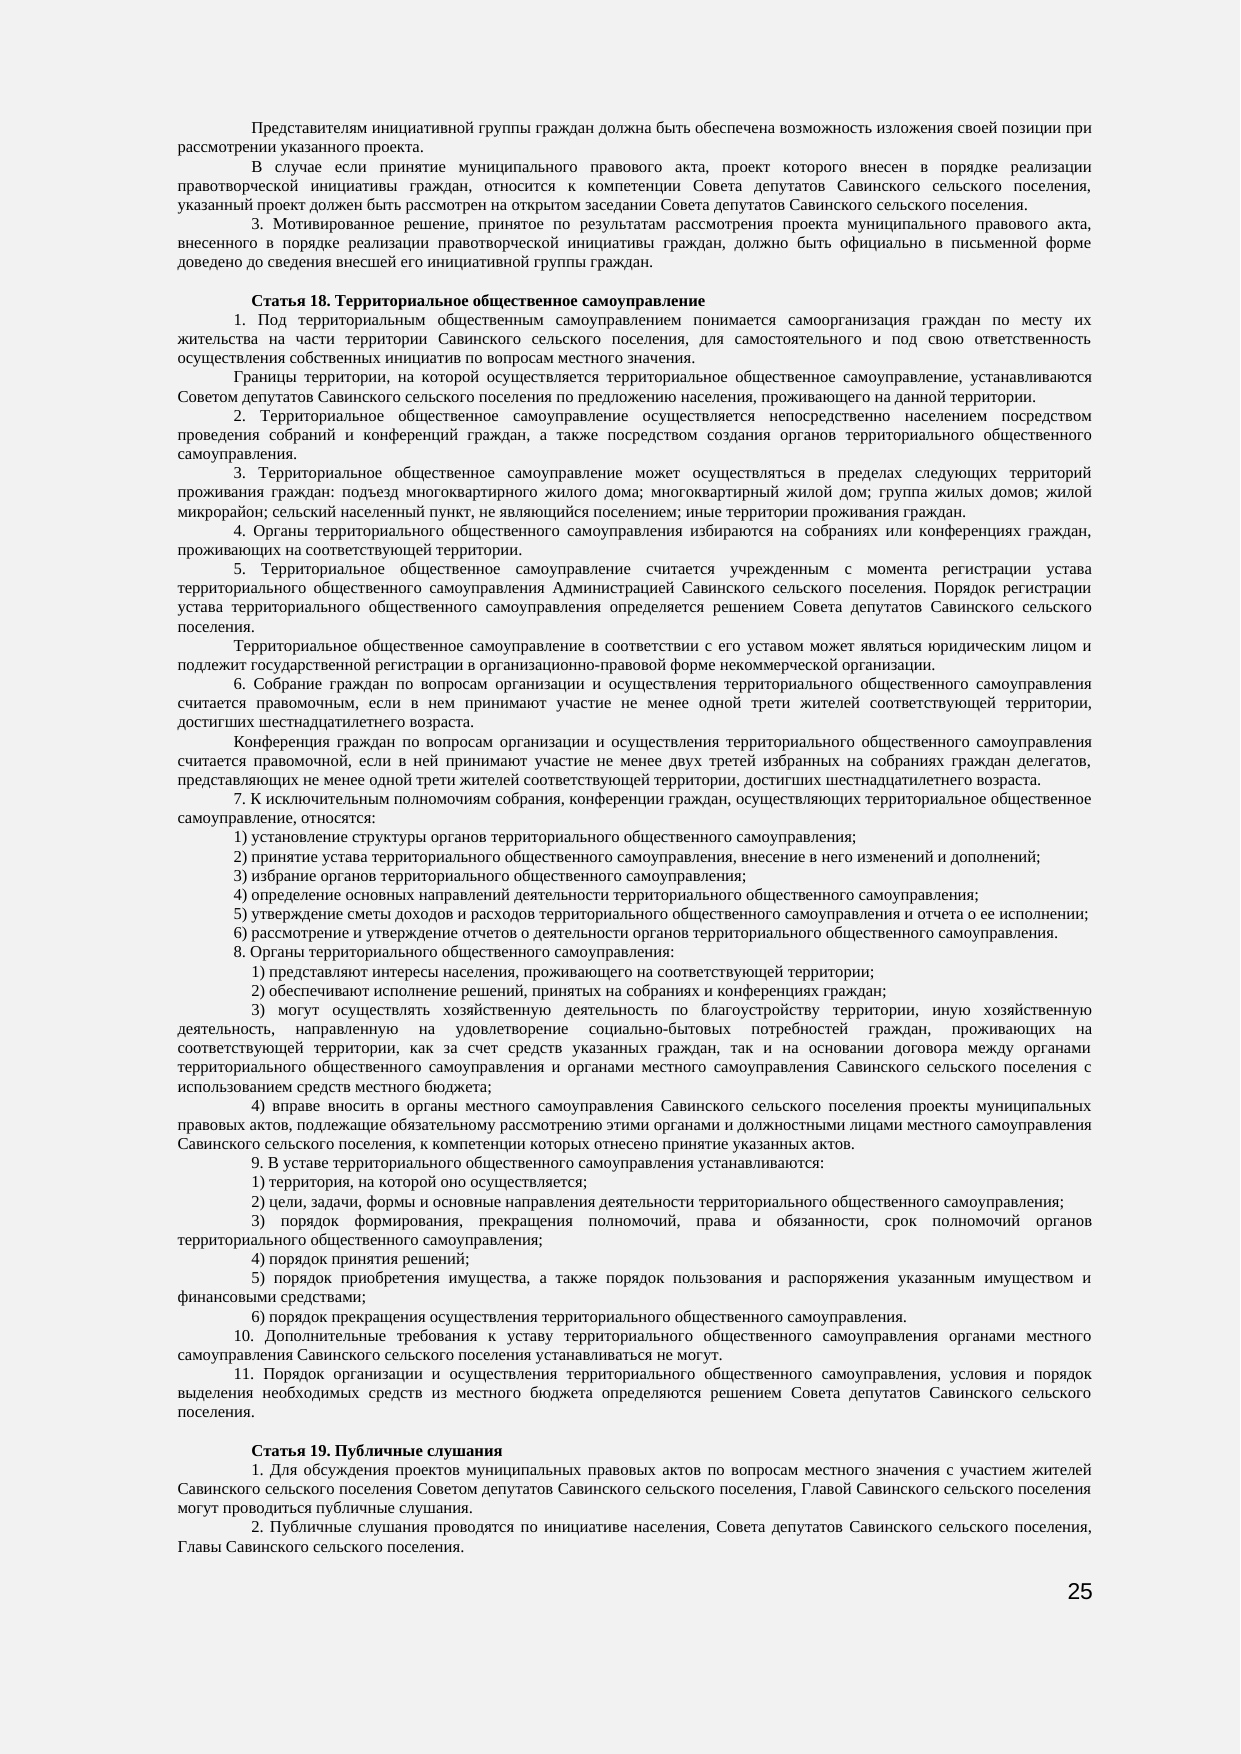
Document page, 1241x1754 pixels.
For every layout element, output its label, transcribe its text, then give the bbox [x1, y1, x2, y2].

text В случае если принятие муниципального правового акта, проект которого внесен в порядке реализации правотворческой инициативы граждан, относится к компетенции Совета депутатов Савинского сельского поселения, указанный проект должен быть рассмотрен на открытом заседании Совета депутатов Савинского сельского поселения. [177, 156, 1093, 214]
text 1) установление структуры органов территориального общественного самоуправления; [177, 827, 1093, 846]
text 3. Территориальное общественное самоуправление может осуществляться в пределах следующих территорий проживания граждан: подъезд многоквартирного жилого дома; многоквартирный жилой дом; группа жилых домов; жилой микрорайон; сельский населенный пункт, не являющийся поселением; иные территории проживания граждан. [177, 463, 1093, 521]
text 2. Публичные слушания проводятся по инициативе населения, Совета депутатов Савинского сельского поселения, Главы Савинского сельского поселения. [177, 1517, 1093, 1556]
text 6) рассмотрение и утверждение отчетов о деятельности органов территориального общественного самоуправления. [177, 923, 1093, 942]
text 4) вправе вносить в органы местного самоуправления Савинского сельского поселения проекты муниципальных правовых актов, подлежащие обязательному рассмотрению этими органами и должностными лицами местного самоуправления Савинского сельского поселения, к компетенции которых отнесено принятие указанных актов. [177, 1096, 1093, 1153]
text 4. Органы территориального общественного самоуправления избираются на собраниях или конференциях граждан, проживающих на соответствующей территории. [177, 521, 1093, 559]
text Статья 19. Публичные слушания [177, 1441, 1093, 1460]
text 6. Собрание граждан по вопросам организации и осуществления территориального общественного самоуправления считается правомочным, если в нем принимают участие не менее одной трети жителей соответствующей территории, достигших шестнадцатилетнего возраста. [177, 674, 1093, 731]
text 5. Территориальное общественное самоуправление считается учрежденным с момента регистрации устава территориального общественного самоуправления Администрацией Савинского сельского поселения. Порядок регистрации устава территориального общественного самоуправления определяется решением Совета депутатов Савинского сельского поселения. [177, 559, 1093, 636]
text Конференция граждан по вопросам организации и осуществления территориального общественного самоуправления считается правомочной, если в ней принимают участие не менее двух третей избранных на собраниях граждан делегатов, представляющих не менее одной трети жителей соответствующей территории, достигших шестнадцатилетнего возраста. [177, 731, 1093, 789]
text Представителям инициативной группы граждан должна быть обеспечена возможность изложения своей позиции при рассмотрении указанного проекта. [177, 118, 1093, 156]
text Статья 18. Территориальное общественное самоуправление [177, 291, 1093, 310]
text 2) цели, задачи, формы и основные направления деятельности территориального общественного самоуправления; [177, 1191, 1093, 1211]
text 2) обеспечивают исполнение решений, принятых на собраниях и конференциях граждан; [177, 981, 1093, 1000]
text 4) определение основных направлений деятельности территориального общественного самоуправления; [177, 885, 1093, 904]
text 1) территория, на которой оно осуществляется; [177, 1172, 1093, 1191]
text 3) могут осуществлять хозяйственную деятельность по благоустройству территории, иную хозяйственную деятельность, направленную на удовлетворение социально-бытовых потребностей граждан, проживающих на соответствующей территории, как за счет средств указанных граждан, так и на основании договора между органами территориального общественного самоуправления и органами местного самоуправления Савинского сельского поселения с использованием средств местного бюджета; [177, 1000, 1093, 1096]
text 2) принятие устава территориального общественного самоуправления, внесение в него изменений и дополнений; [177, 846, 1093, 866]
text 1. Для обсуждения проектов муниципальных правовых актов по вопросам местного значения с участием жителей Савинского сельского поселения Советом депутатов Савинского сельского поселения, Главой Савинского сельского поселения могут проводиться публичные слушания. [177, 1460, 1093, 1517]
text 5) порядок приобретения имущества, а также порядок пользования и распоряжения указанным имуществом и финансовыми средствами; [177, 1268, 1093, 1306]
text 11. Порядок организации и осуществления территориального общественного самоуправления, условия и порядок выделения необходимых средств из местного бюджета определяются решением Совета депутатов Савинского сельского поселения. [177, 1364, 1093, 1421]
text 3) порядок формирования, прекращения полномочий, права и обязанности, срок полномочий органов территориального общественного самоуправления; [177, 1211, 1093, 1249]
text 1. Под территориальным общественным самоуправлением понимается самоорганизация граждан по месту их жительства на части территории Савинского сельского поселения, для самостоятельного и под свою ответственность осуществления собственных инициатив по вопросам местного значения. [177, 310, 1093, 367]
text 3. Мотивированное решение, принятое по результатам рассмотрения проекта муниципального правового акта, внесенного в порядке реализации правотворческой инициативы граждан, должно быть официально в письменной форме доведено до сведения внесшей его инициативной группы граждан. [177, 214, 1093, 271]
text 1) представляют интересы населения, проживающего на соответствующей территории; [177, 961, 1093, 981]
text 8. Органы территориального общественного самоуправления: [177, 942, 1093, 961]
text 3) избрание органов территориального общественного самоуправления; [177, 866, 1093, 885]
text 2. Территориальное общественное самоуправление осуществляется непосредственно населением посредством проведения собраний и конференций граждан, а также посредством создания органов территориального общественного самоуправления. [177, 406, 1093, 463]
text 4) порядок принятия решений; [177, 1249, 1093, 1268]
text Границы территории, на которой осуществляется территориальное общественное самоуправление, устанавливаются Советом депутатов Савинского сельского поселения по предложению населения, проживающего на данной территории. [177, 367, 1093, 406]
text 5) утверждение сметы доходов и расходов территориального общественного самоуправления и отчета о ее исполнении; [177, 904, 1093, 923]
text 9. В уставе территориального общественного самоуправления устанавливаются: [177, 1153, 1093, 1172]
text 7. К исключительным полномочиям собрания, конференции граждан, осуществляющих территориальное общественное самоуправление, относятся: [177, 789, 1093, 827]
text 10. Дополнительные требования к уставу территориального общественного самоуправления органами местного самоуправления Савинского сельского поселения устанавливаться не могут. [177, 1326, 1093, 1364]
text Территориальное общественное самоуправление в соответствии с его уставом может являться юридическим лицом и подлежит государственной регистрации в организационно-правовой форме некоммерческой организации. [177, 636, 1093, 674]
text 6) порядок прекращения осуществления территориального общественного самоуправления. [177, 1306, 1093, 1326]
